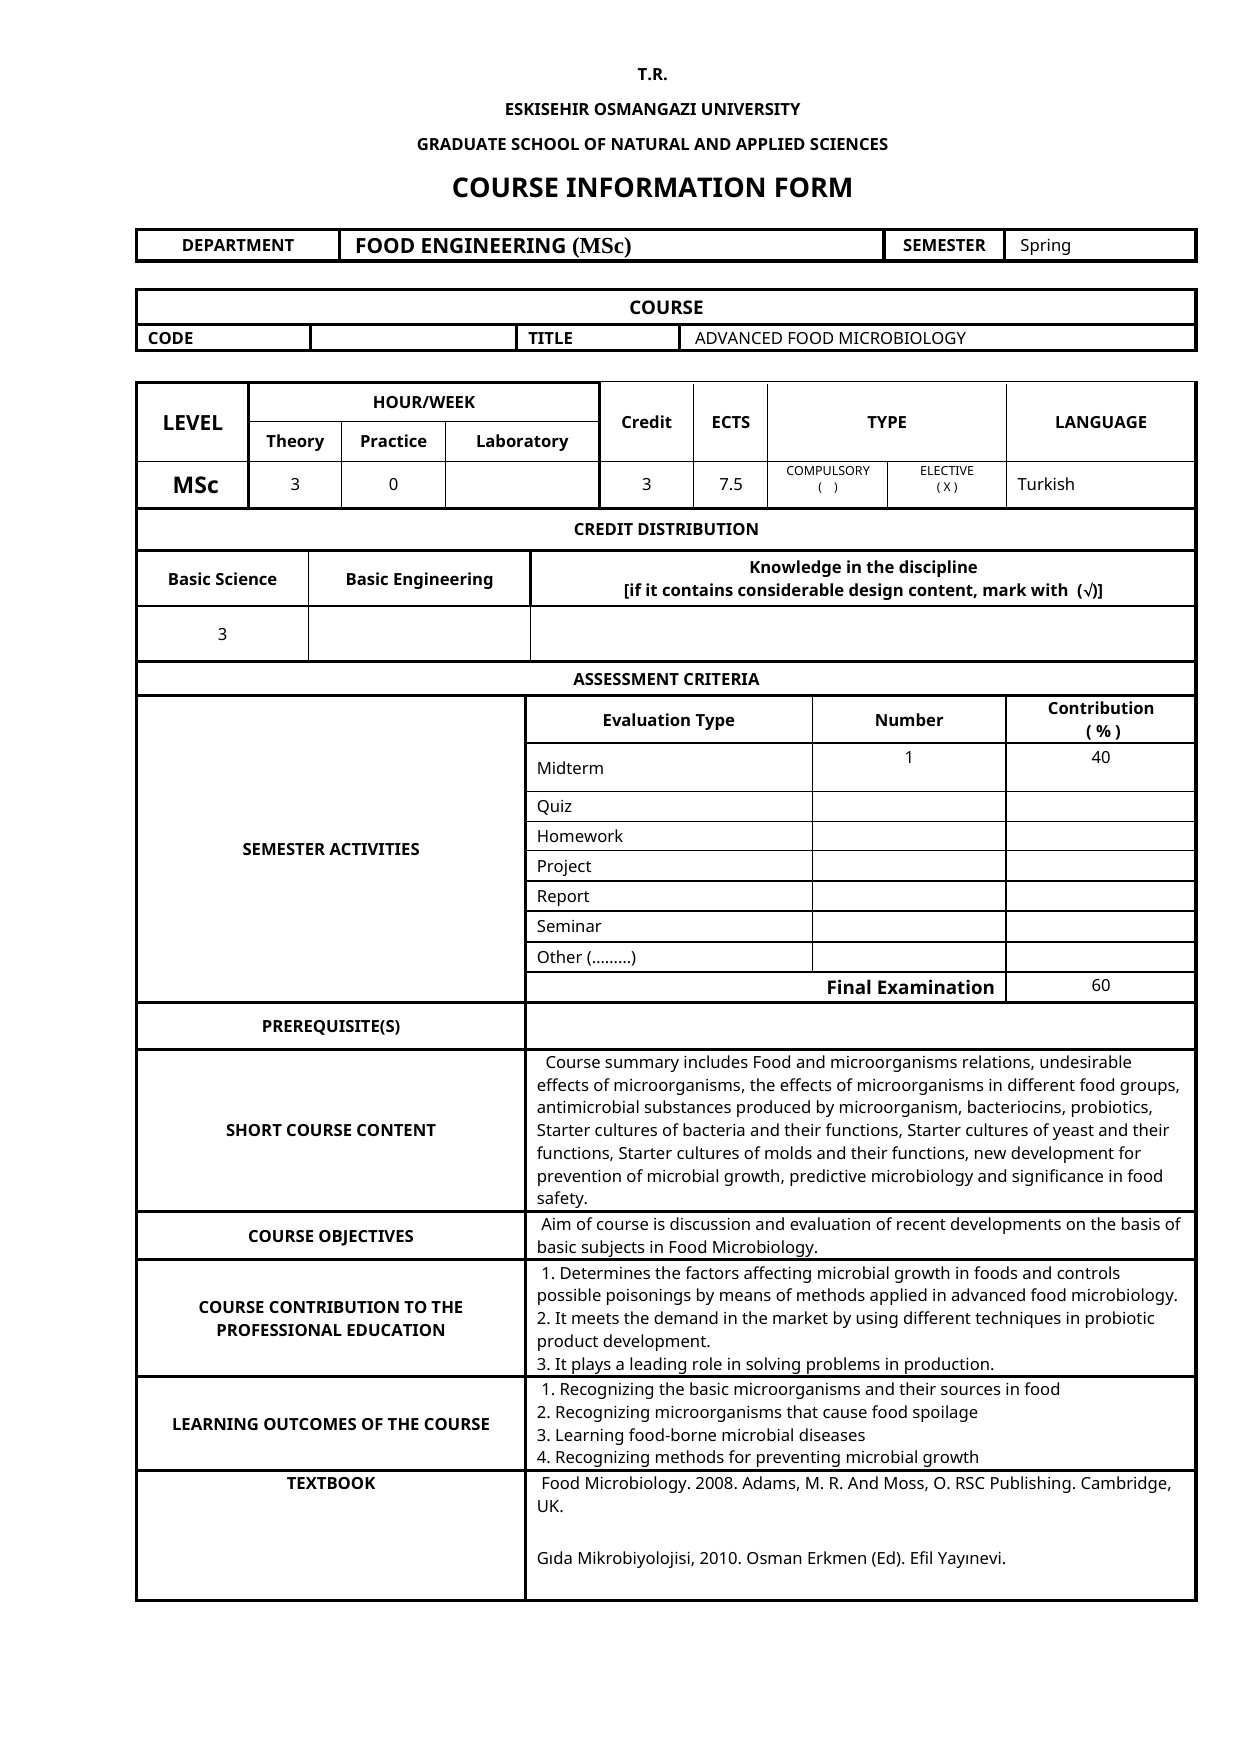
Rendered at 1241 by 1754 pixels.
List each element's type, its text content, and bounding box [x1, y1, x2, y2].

table_cell Turkish [1007, 462, 1194, 507]
table_cell [813, 882, 1005, 910]
table_cell [813, 851, 1005, 880]
table_cell [813, 822, 1005, 850]
table_cell 1. Determines the factors affecting microbial growth in foods and controls possible poisonings by means of methods applied in advanced food microbiology. 2. It meets the demand in the market by using different techniques in probiotic product development. 3. It plays a leading role in solving problems in production. [527, 1261, 1194, 1375]
table_cell 40 [1007, 744, 1194, 791]
table_header FOOD ENGINEERING (MSc) [341, 231, 882, 259]
table_cell PREREQUISITE(S) [138, 1004, 524, 1048]
table_cell Contribution ( % ) [1007, 697, 1194, 742]
table_cell [1007, 882, 1194, 910]
table_cell [813, 912, 1005, 941]
table_cell 1 [813, 744, 1005, 791]
table_cell COURSE CONTRIBUTION TO THE PROFESSIONAL EDUCATION [138, 1261, 524, 1375]
table_cell [1007, 943, 1194, 971]
table_cell Practice [342, 422, 445, 461]
table_cell COMPULSORY ( ) [768, 462, 887, 507]
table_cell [527, 1472, 1194, 1598]
table_header DEPARTMENT [138, 231, 338, 259]
table_cell TITLE [518, 326, 678, 349]
table_cell SEMESTER ACTIVITIES [138, 697, 524, 1001]
table_cell Seminar [527, 912, 812, 941]
table_header [1006, 231, 1194, 259]
table_header ECTS [694, 382, 768, 461]
table_cell [1007, 792, 1194, 821]
table_cell Number [813, 697, 1005, 742]
table_cell Report [527, 882, 812, 910]
table_cell Midterm [527, 744, 812, 791]
table_cell 3 [250, 462, 341, 507]
table_cell Theory [250, 422, 341, 461]
table_cell [527, 1004, 1194, 1048]
table_cell [531, 607, 1194, 660]
table_cell MSc [138, 462, 247, 507]
table_cell CODE [138, 326, 309, 349]
table_cell Other (………) [527, 943, 812, 971]
table_header SEMESTER [886, 231, 1003, 259]
table_cell [1007, 822, 1194, 850]
table_cell Basic Engineering [309, 552, 529, 605]
table_cell ADVANCED FOOD MICROBIOLOGY [681, 326, 1194, 349]
table_cell Basic Science [138, 552, 308, 605]
table_cell [1007, 912, 1194, 941]
table_header HOUR/WEEK [250, 384, 598, 421]
table_cell SHORT COURSE CONTENT [138, 1051, 524, 1210]
table_cell ASSESSMENT CRITERIA [138, 663, 1194, 694]
table_cell Aim of course is discussion and evaluation of recent developments on the basis of basic subjects in Food Microbiology. [527, 1213, 1194, 1258]
table_cell ELECTIVE ( X ) [888, 462, 1006, 507]
table_header COURSE [138, 291, 1194, 323]
table_cell Final Examination [527, 973, 1005, 1001]
table_cell Quiz [527, 792, 812, 821]
table_cell 1. Recognizing the basic microorganisms and their sources in food 2. Recognizing microorganisms that cause food spoilage 3. Learning food-borne microbial diseases 4. Recognizing methods for preventing microbial growth [527, 1378, 1194, 1469]
table_cell Evaluation Type [527, 697, 812, 742]
table_cell 3 [601, 462, 693, 507]
table_cell [446, 462, 598, 507]
table_cell [813, 943, 1005, 971]
table_header Credit [601, 382, 694, 461]
table_cell 3 [138, 607, 308, 660]
table_cell TEXTBOOK [138, 1472, 524, 1598]
table_cell [813, 792, 1005, 821]
table_cell 60 [1007, 973, 1194, 1001]
table_cell LEARNING OUTCOMES OF THE COURSE [138, 1378, 524, 1469]
table_cell Course summary includes Food and microorganisms relations, undesirable effects of microorganisms, the effects of microorganisms in different food groups, antimicrobial substances produced by microorganism, bacteriocins, probiotics, Starter cultures of bacteria and their functions, Starter cultures of yeast and their functions, Starter cultures of molds and their functions, new development for prevention of microbial growth, predictive microbiology and significance in food safety. [527, 1051, 1194, 1210]
table_cell [309, 607, 530, 660]
table_cell 0 [342, 462, 445, 507]
table_header LEVEL [138, 384, 247, 461]
table_cell COURSE OBJECTIVES [138, 1213, 524, 1258]
table_header LANGUAGE [1006, 382, 1194, 461]
table_cell [1007, 851, 1194, 880]
table_cell Project [527, 851, 812, 880]
table_cell Laboratory [446, 422, 598, 461]
table_cell Knowledge in the discipline [if it contains considerable design content, mark with ()] [532, 552, 1194, 605]
table_cell CREDIT DISTRIBUTION [138, 510, 1194, 548]
table_cell Homework [527, 822, 812, 850]
table_cell [312, 326, 515, 349]
table_header TYPE [768, 382, 1006, 461]
table_cell 7.5 [694, 462, 767, 507]
